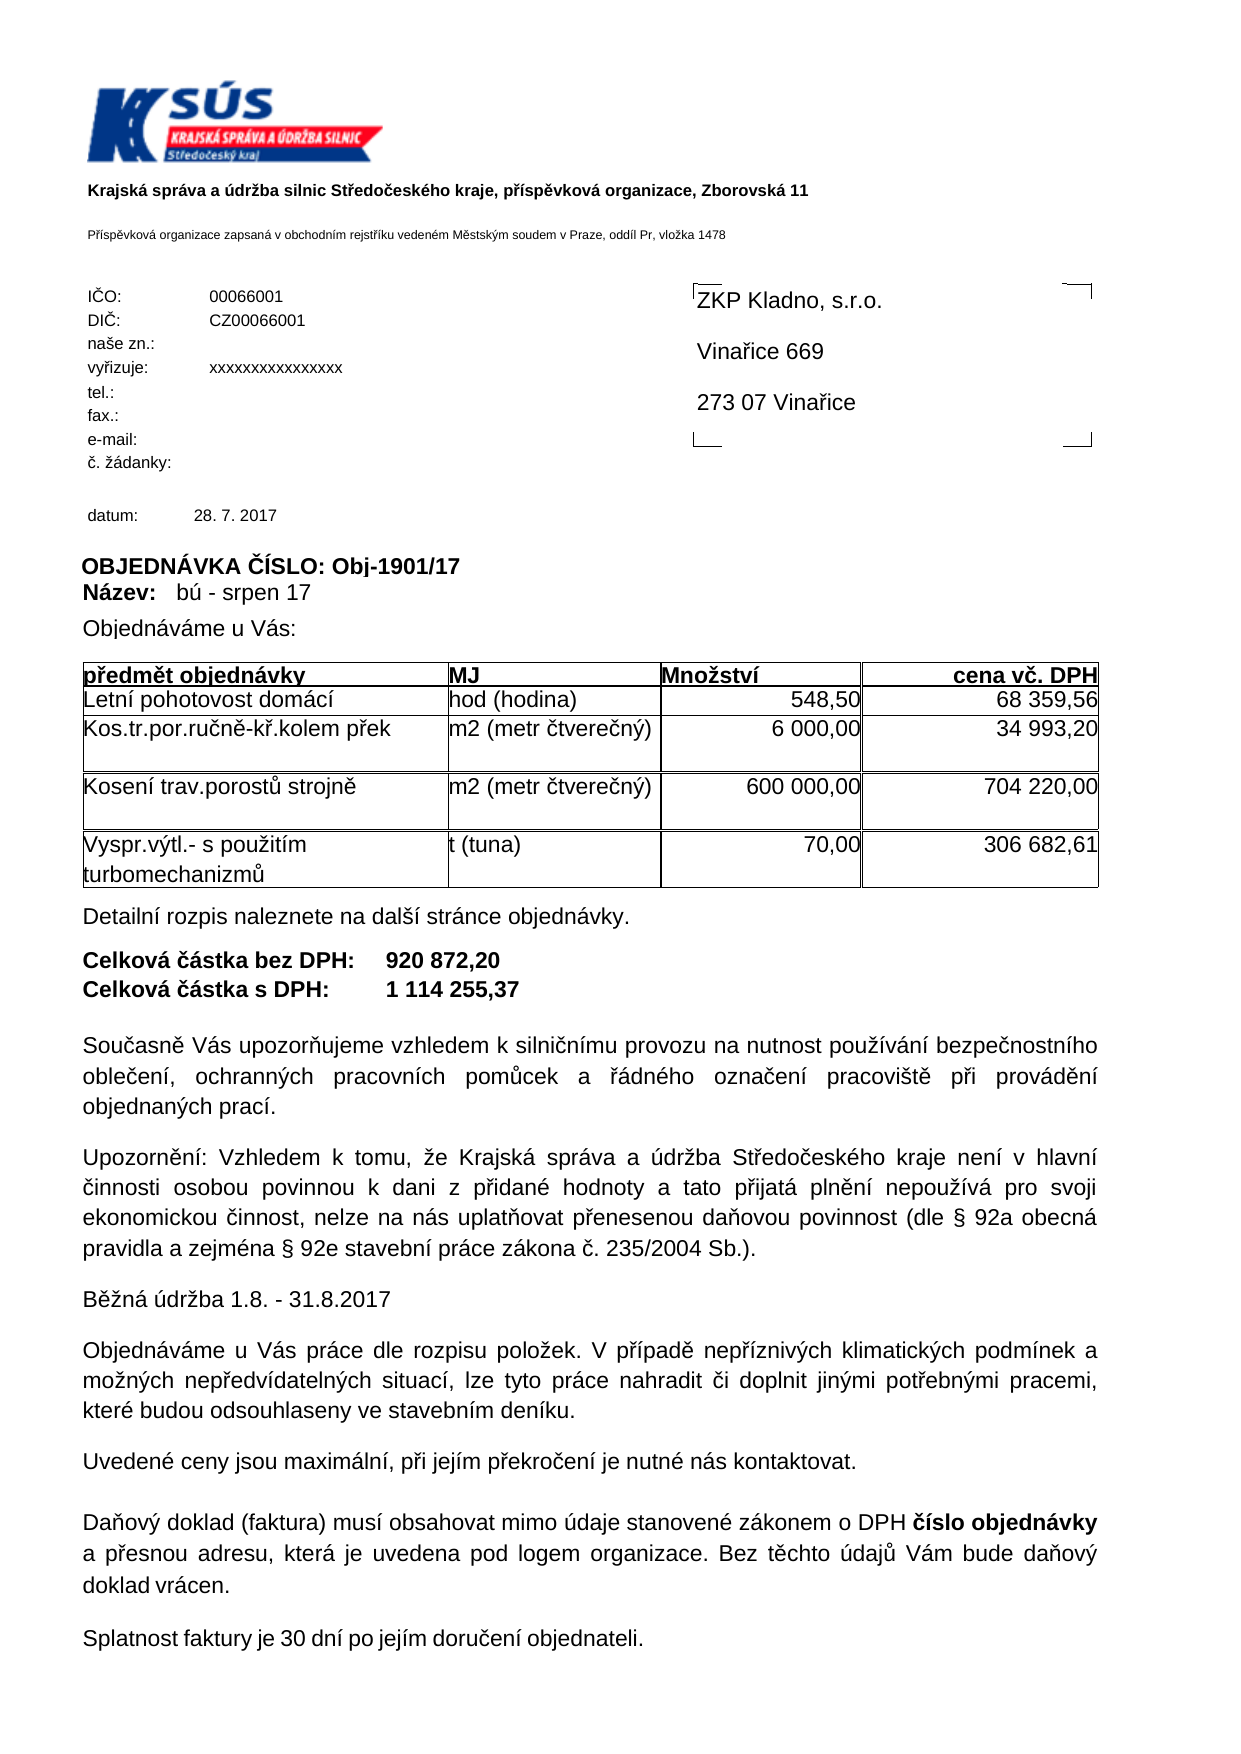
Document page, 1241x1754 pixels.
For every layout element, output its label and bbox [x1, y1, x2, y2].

picture [87, 62, 383, 180]
